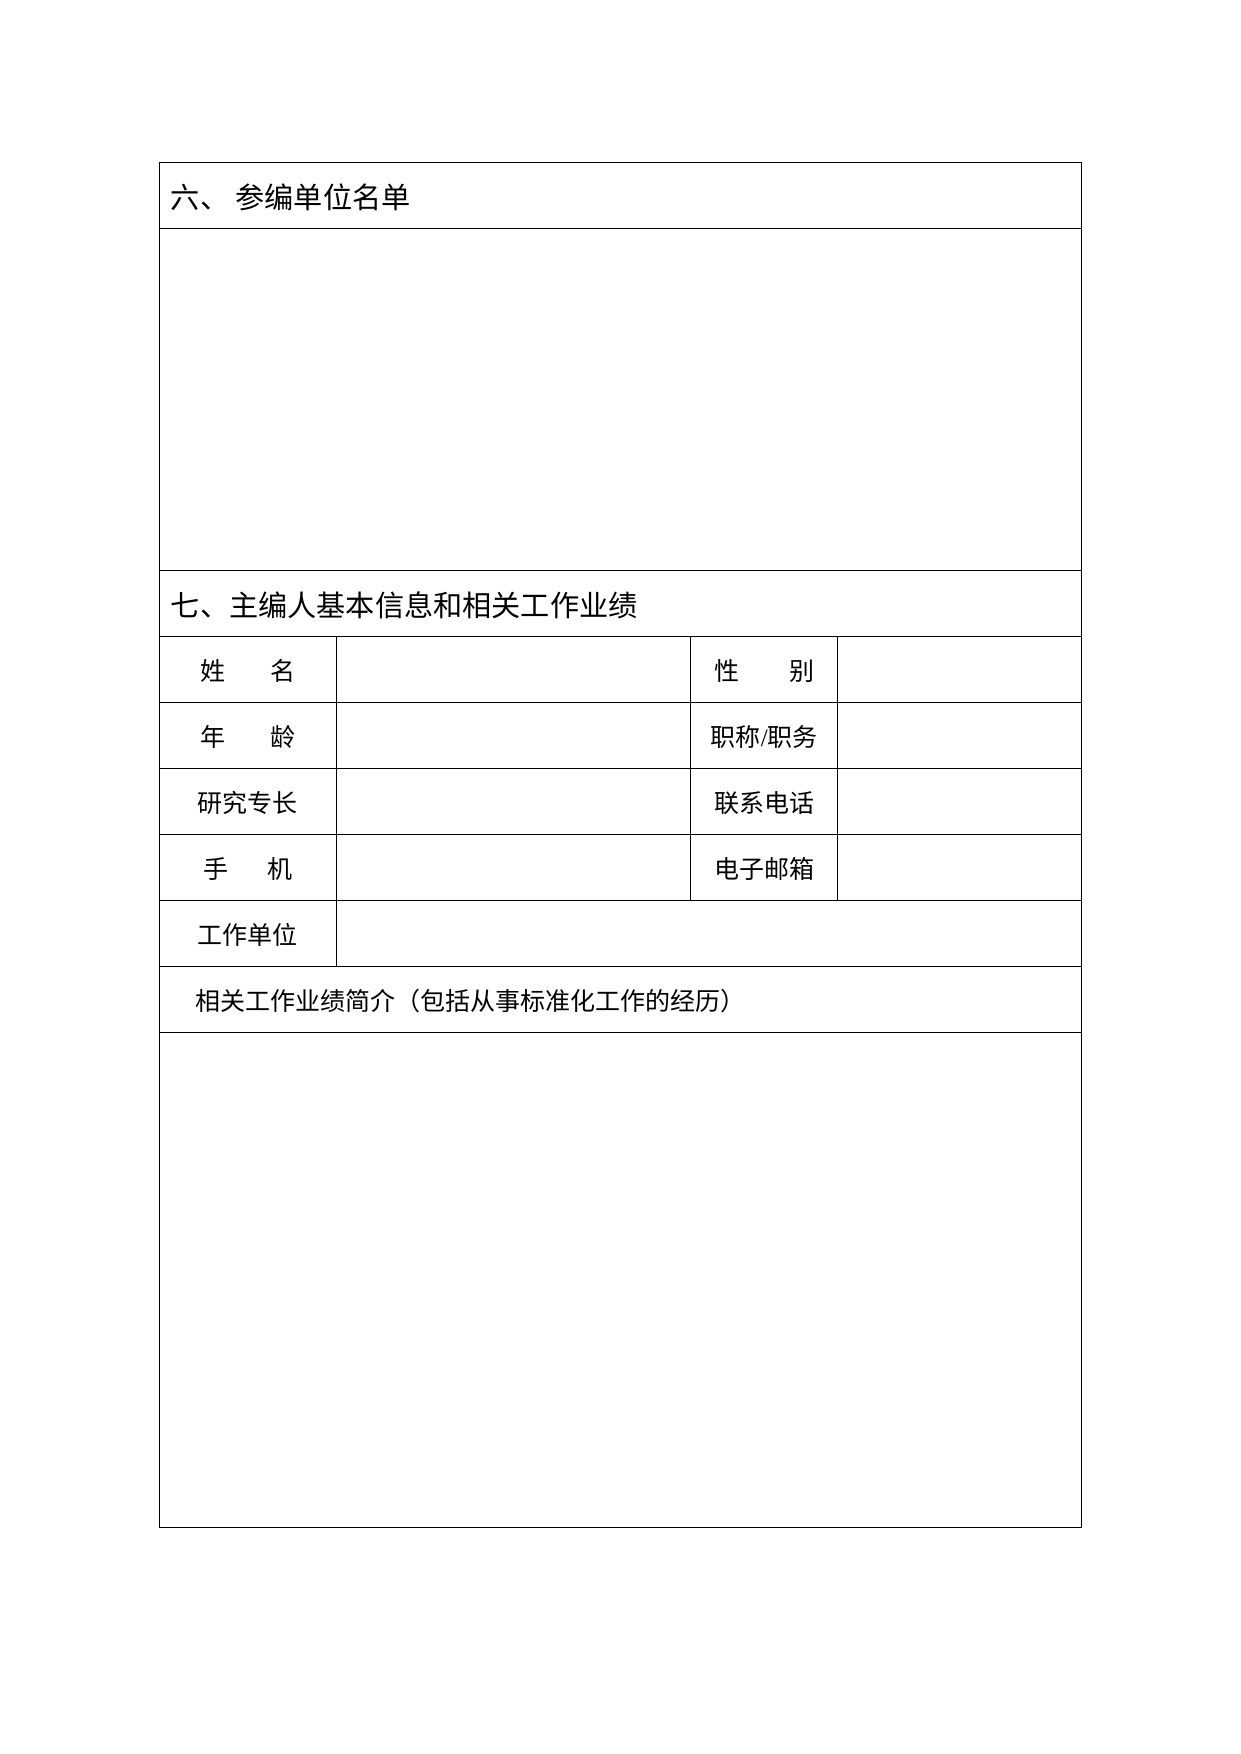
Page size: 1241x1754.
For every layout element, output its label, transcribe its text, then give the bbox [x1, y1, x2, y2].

table_cell 电子邮箱 [691, 835, 837, 900]
table_cell 六、 参编单位名单 [160, 163, 1081, 228]
table_cell [337, 637, 690, 702]
table_cell 七、主编人基本信息和相关工作业绩 [160, 571, 1081, 636]
table_cell [160, 229, 1081, 570]
table_cell 职称/职务 [691, 703, 837, 768]
table_cell 联系电话 [691, 769, 837, 834]
table_cell [337, 769, 690, 834]
table_cell 年 龄 [160, 703, 336, 768]
table_cell 工作单位 [160, 901, 336, 966]
table_cell 手 机 [160, 835, 336, 900]
table_cell [337, 703, 690, 768]
table_cell 相关工作业绩简介（包括从事标准化工作的经历） [160, 967, 1081, 1032]
table_cell [160, 1033, 1081, 1527]
table_cell [337, 835, 690, 900]
table_cell 姓 名 [160, 637, 336, 702]
table_cell [838, 835, 1081, 900]
table_cell [838, 703, 1081, 768]
table_cell 研究专长 [160, 769, 336, 834]
table_cell [337, 901, 1081, 966]
table_cell [838, 637, 1081, 702]
table_cell [838, 769, 1081, 834]
table_cell 性 别 [691, 637, 837, 702]
